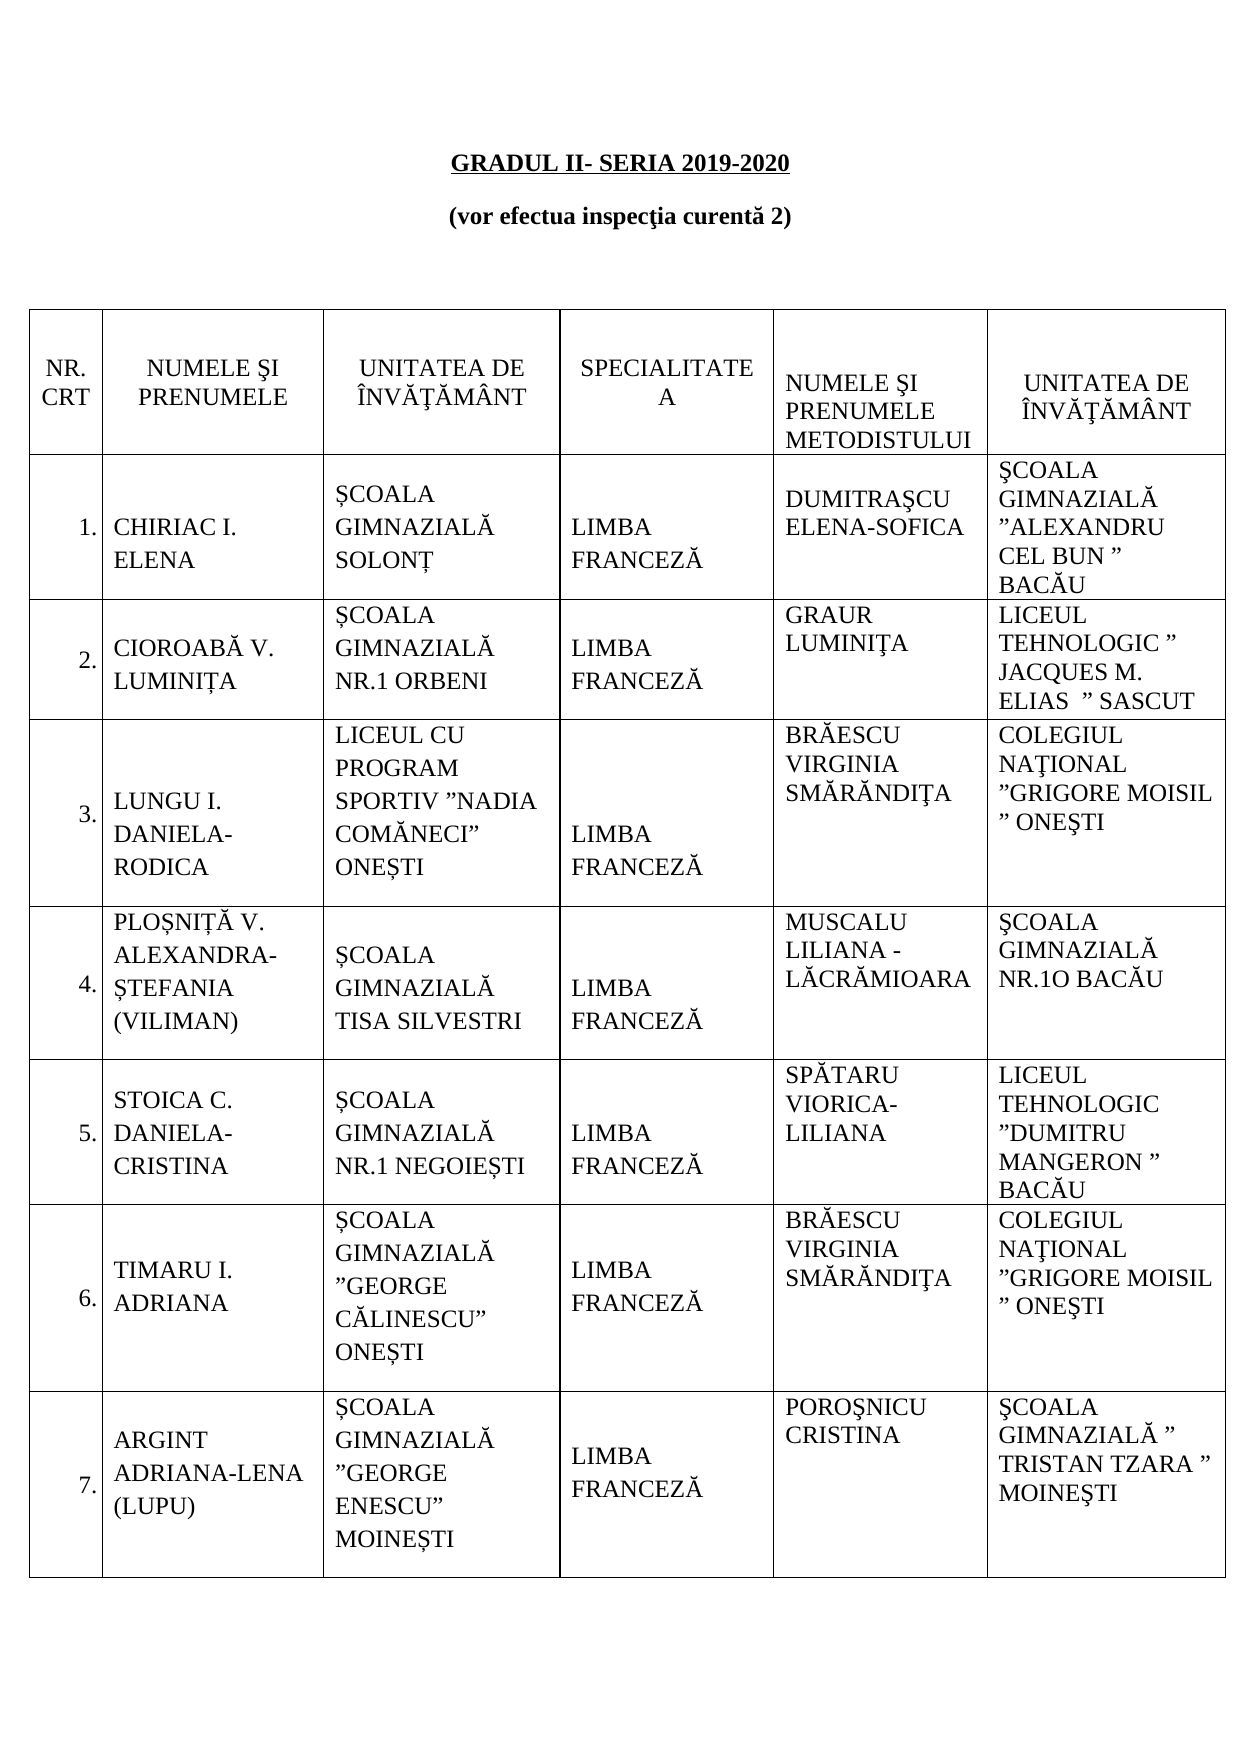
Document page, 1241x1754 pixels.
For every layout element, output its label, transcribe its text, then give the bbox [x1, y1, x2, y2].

text GRADUL II- SERIA 2019-2020 [148, 148, 1093, 176]
table_cell GRAUR LUMINIŢA [774, 600, 987, 719]
table_cell PLOȘNIȚĂ V. ALEXANDRA-ȘTEFANIA (VILIMAN) [103, 907, 323, 1059]
table_cell ȘCOALA GIMNAZIALĂ ”GEORGE CĂLINESCU” ONEȘTI [324, 1205, 559, 1391]
table_cell [30, 907, 102, 1059]
table_header NUMELE ŞI PRENUMELE METODISTULUI [774, 310, 987, 454]
table_cell ȘCOALA GIMNAZIALĂ NR.1 ORBENI [324, 600, 559, 719]
table_cell ȘCOALA GIMNAZIALĂ TISA SILVESTRI [324, 907, 559, 1059]
table_cell TIMARU I. ADRIANA [103, 1205, 323, 1391]
table_header NR. CRT [30, 310, 102, 454]
table_cell STOICA C. DANIELA-CRISTINA [103, 1060, 323, 1204]
table_cell ȘCOALA GIMNAZIALĂ SOLONȚ [324, 455, 559, 599]
table_header UNITATEA DE ÎNVĂŢĂMÂNT [324, 310, 559, 454]
table_cell LIMBA FRANCEZĂ [561, 1392, 773, 1577]
table_cell ŞCOALA GIMNAZIALĂ ”ALEXANDRU CEL BUN ” BACĂU [988, 455, 1225, 599]
table_cell CHIRIAC I. ELENA [103, 455, 323, 599]
text (vor efectua inspecţia curentă 2) [148, 201, 1093, 230]
table_cell ȘCOALA GIMNAZIALĂ NR.1 NEGOIEȘTI [324, 1060, 559, 1204]
table_cell BRĂESCU VIRGINIA SMĂRĂNDIŢA [774, 720, 987, 906]
table_cell LIMBA FRANCEZĂ [561, 455, 773, 599]
table_cell POROŞNICU CRISTINA [774, 1392, 987, 1577]
table_header UNITATEA DE ÎNVĂŢĂMÂNT [988, 310, 1225, 454]
table_cell LIMBA FRANCEZĂ [561, 1060, 773, 1204]
table_cell ŞCOALA GIMNAZIALĂ ” TRISTAN TZARA ” MOINEŞTI [988, 1392, 1225, 1577]
table_cell [30, 1392, 102, 1577]
table_cell [30, 600, 102, 719]
table_cell ŞCOALA GIMNAZIALĂ NR.1O BACĂU [988, 907, 1225, 1059]
table_cell [30, 1205, 102, 1391]
table_cell SPĂTARU VIORICA-LILIANA [774, 1060, 987, 1204]
table_cell DUMITRAŞCU ELENA-SOFICA [774, 455, 987, 599]
table_cell BRĂESCU VIRGINIA SMĂRĂNDIŢA [774, 1205, 987, 1391]
table_cell LICEUL TEHNOLOGIC ”DUMITRU MANGERON ” BACĂU [988, 1060, 1225, 1204]
table_cell LIMBA FRANCEZĂ [561, 907, 773, 1059]
table_cell LUNGU I. DANIELA-RODICA [103, 720, 323, 906]
table_cell LIMBA FRANCEZĂ [561, 720, 773, 906]
table_cell [30, 720, 102, 906]
table_cell ARGINT ADRIANA-LENA (LUPU) [103, 1392, 323, 1577]
table_cell LICEUL TEHNOLOGIC ” JACQUES M. ELIAS ” SASCUT [988, 600, 1225, 719]
table_cell MUSCALU LILIANA - LĂCRĂMIOARA [774, 907, 987, 1059]
table_cell [30, 455, 102, 599]
table_cell LICEUL CU PROGRAM SPORTIV ”NADIA COMĂNECI” ONEȘTI [324, 720, 559, 906]
table_header SPECIALITATEA [561, 310, 773, 454]
table_cell ȘCOALA GIMNAZIALĂ ”GEORGE ENESCU” MOINEȘTI [324, 1392, 559, 1577]
table_cell LIMBA FRANCEZĂ [561, 600, 773, 719]
table_header NUMELE ŞI PRENUMELE [103, 310, 323, 454]
table_cell COLEGIUL NAŢIONAL ”GRIGORE MOISIL ” ONEŞTI [988, 1205, 1225, 1391]
table_cell LIMBA FRANCEZĂ [561, 1205, 773, 1391]
table_cell CIOROABĂ V. LUMINIȚA [103, 600, 323, 719]
table_cell [30, 1060, 102, 1204]
table_cell COLEGIUL NAŢIONAL ”GRIGORE MOISIL ” ONEŞTI [988, 720, 1225, 906]
